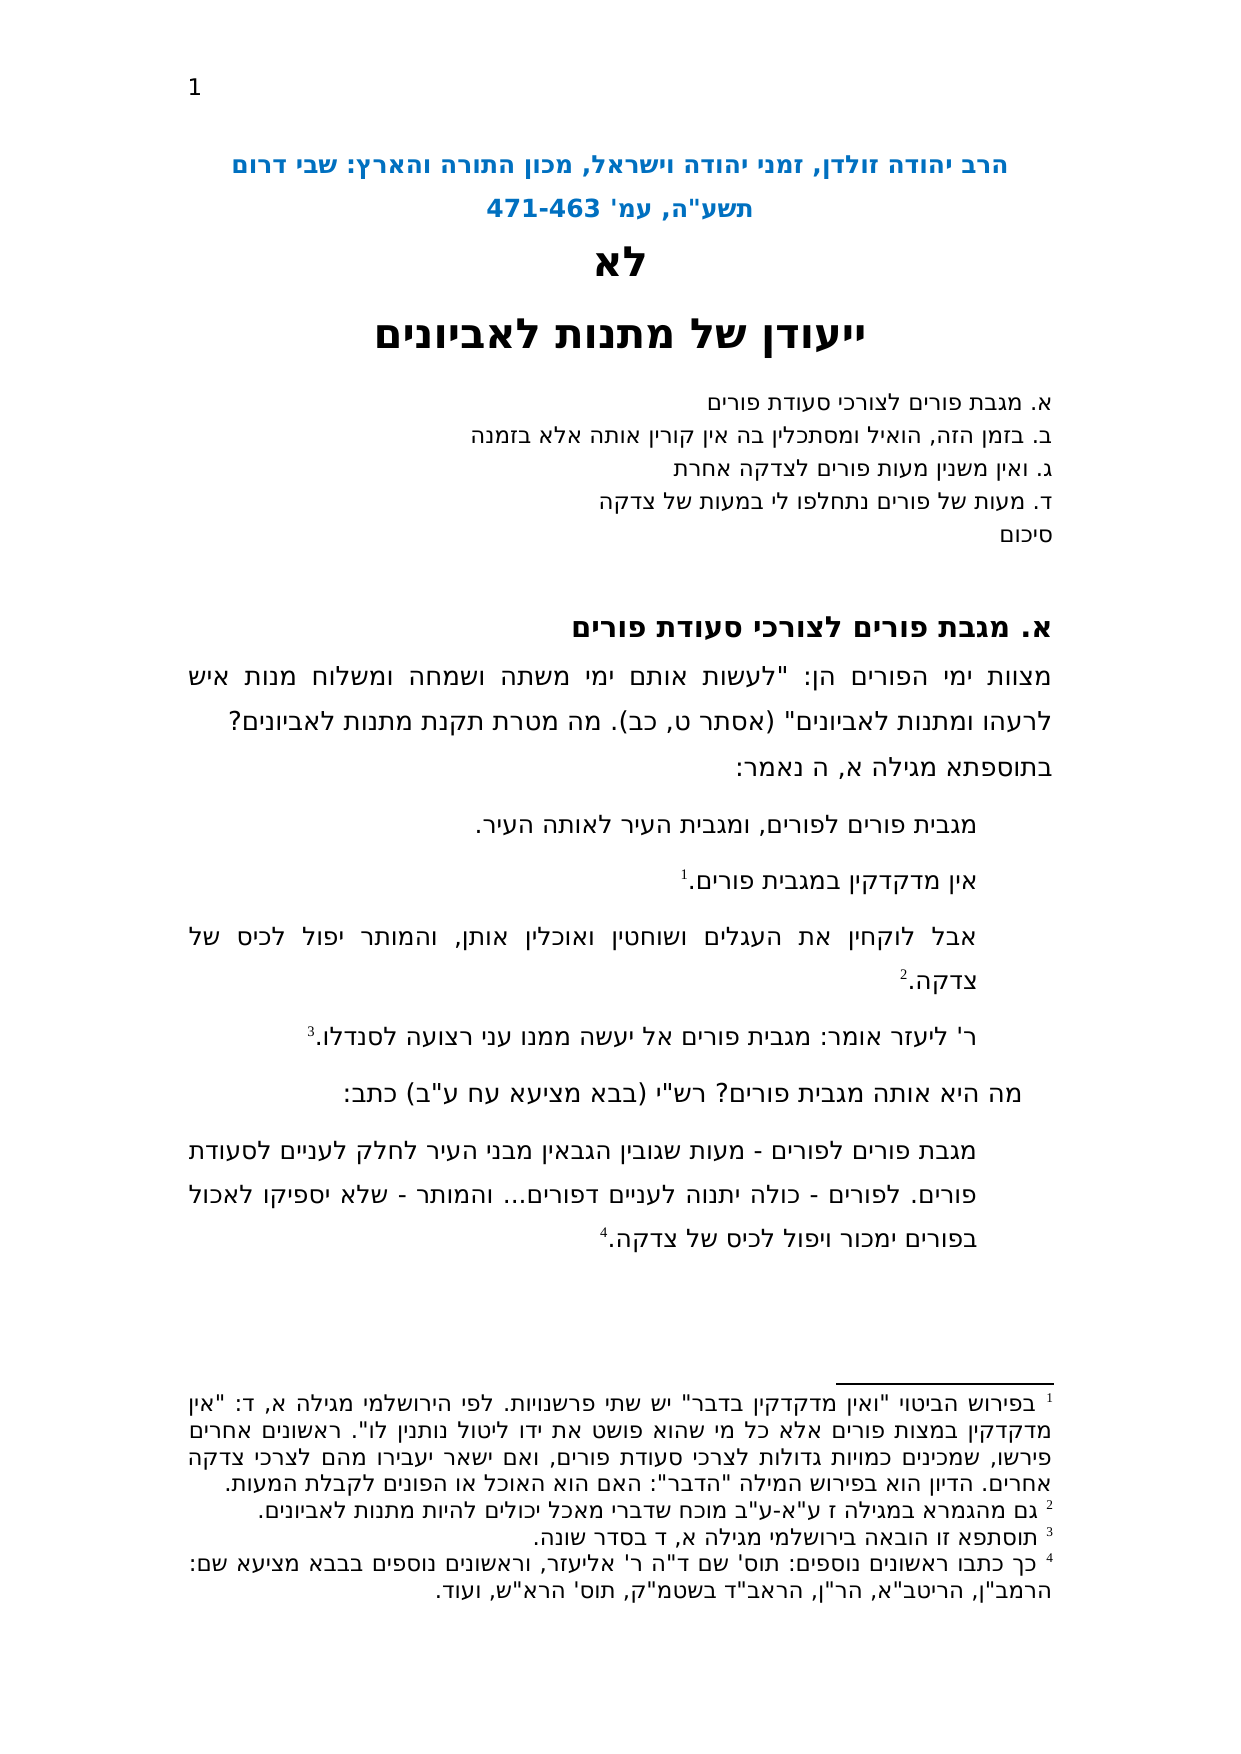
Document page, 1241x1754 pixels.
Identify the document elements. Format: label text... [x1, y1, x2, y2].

text אין מדקדקין במגבית פורים. [187, 866, 978, 895]
text מצוות ימי הפורים הן: "לעשות אותם ימי משתה ושמחה ומשלוח מנות איש לרעהו ומתנות לאביונים" (אסתר ט, כב). מה מטרת תקנת מתנות לאביונים? [187, 661, 1053, 737]
text ר' ליעזר אומר: מגבית פורים אל יעשה ממנו עני רצועה לסנדלו. [187, 1022, 978, 1052]
text אבל לוקחין את העגלים ושוחטין ואוכלין אותן, והמותר יפול לכיס של צדקה. [187, 922, 978, 995]
text מגבית פורים לפורים, ומגבית העיר לאותה העיר. [187, 810, 978, 839]
text ב. בזמן הזה, הואיל ומסתכלין בה אין קורין אותה אלא בזמנה [187, 422, 1053, 449]
text מה היא אותה מגבית פורים? רש"י (בבא מציעא עח ע"ב) כתב: [187, 1079, 1053, 1109]
text מגבת פורים לפורים - מעות שגובין הגבאין מבני העיר לחלק לעניים לסעודת פורים. לפורים - כולה יתנוה לעניים דפורים... והמותר - שלא יספיקו לאכול בפורים ימכור ויפול לכיס של צדקה. [187, 1137, 978, 1253]
subtitle ייעודן של מתנות לאביונים [187, 310, 1053, 359]
subtitle א. מגבת פורים לצורכי סעודת פורים [187, 610, 1053, 644]
text א. מגבת פורים לצורכי סעודת פורים [187, 389, 1053, 416]
text ג. ואין משנין מעות פורים לצדקה אחרת [187, 455, 1053, 482]
subtitle לא [187, 237, 1053, 286]
subtitle הרב יהודה זולדן, זמני יהודה וישראל, מכון התורה והארץ: שבי דרום תשע"ה, עמ' 471-463 [187, 150, 1053, 223]
text בתוספתא מגילה א, ה נאמר: [187, 752, 1053, 782]
text ד. מעות של פורים נתחלפו לי במעות של צדקה [187, 488, 1053, 515]
text סיכום [187, 521, 1053, 548]
